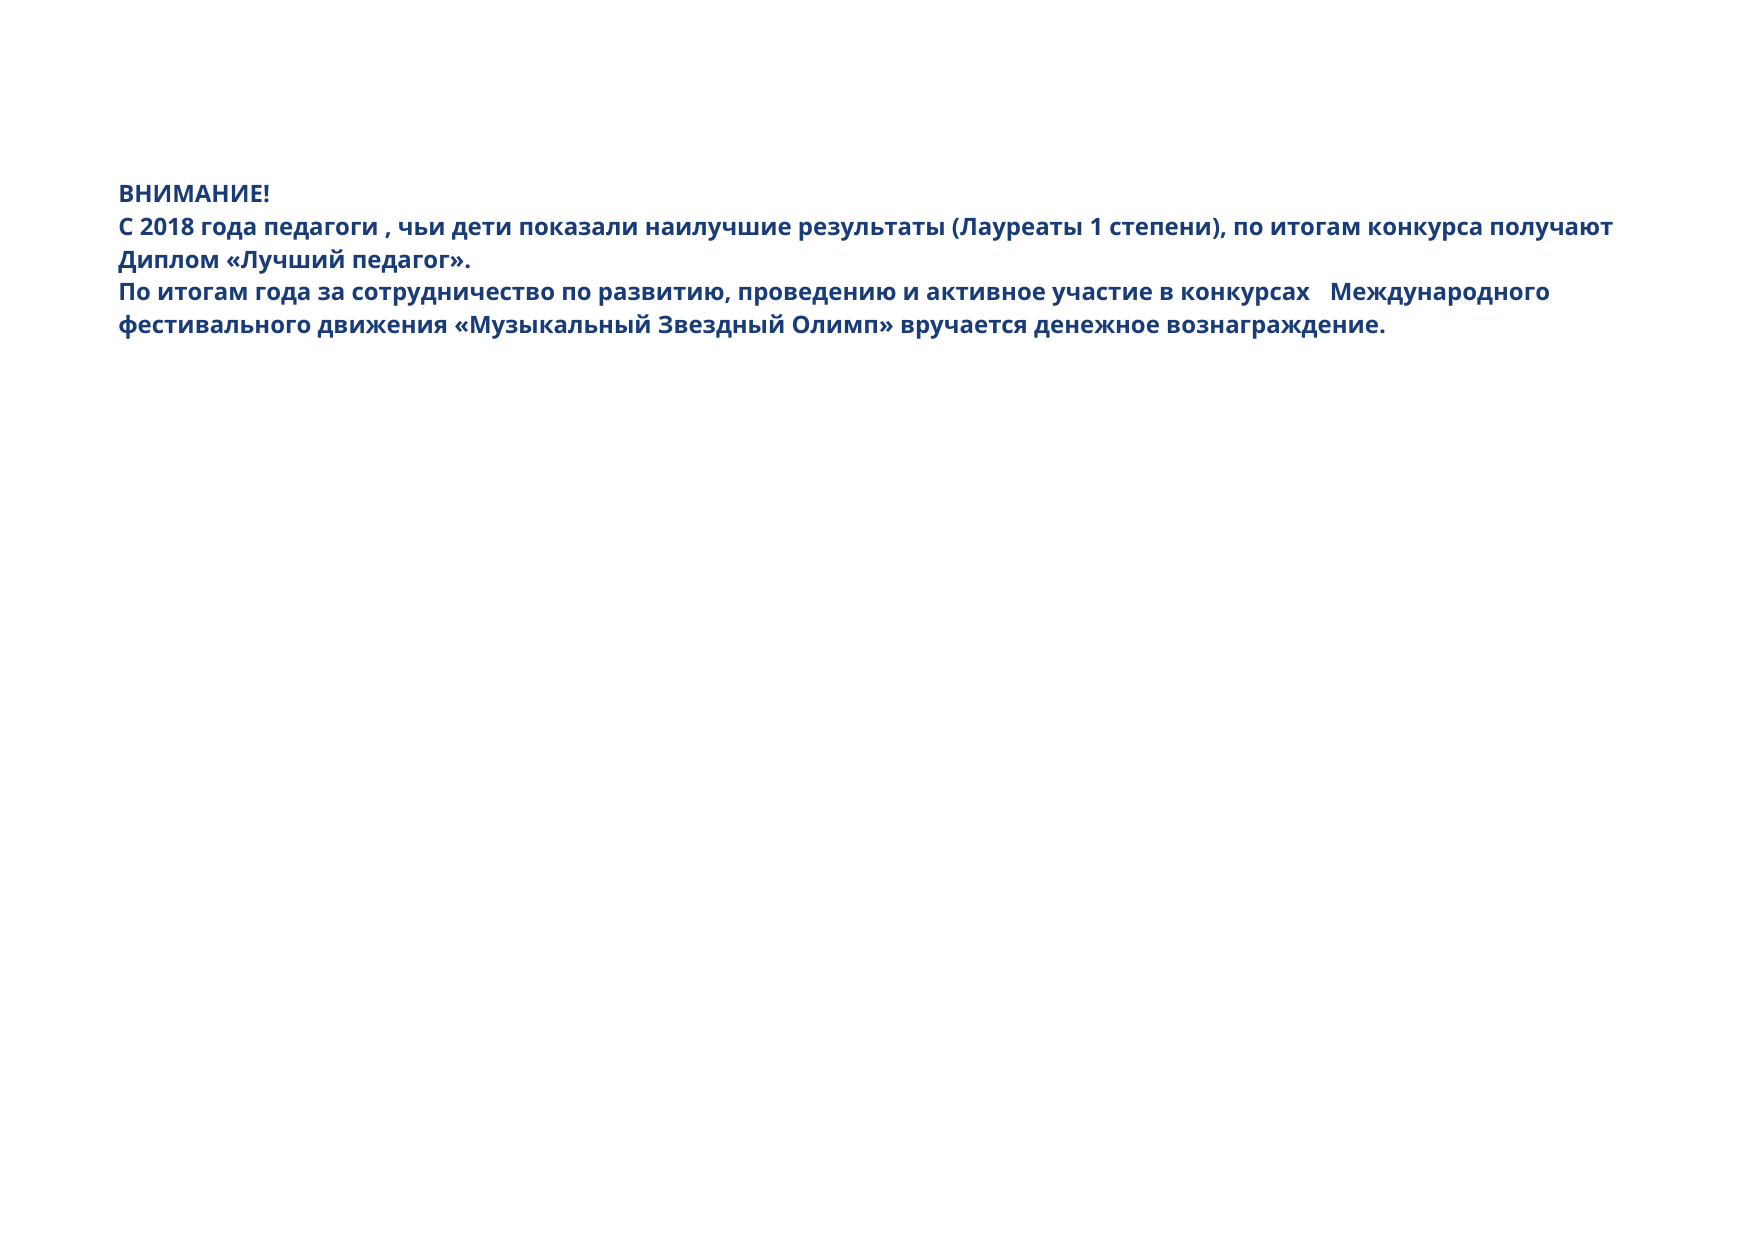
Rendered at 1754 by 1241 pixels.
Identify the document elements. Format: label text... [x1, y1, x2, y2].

text ВНИМАНИЕ! [118, 177, 1636, 210]
text С 2018 года педагоги , чьи дети показали наилучшие результаты (Лауреаты 1 степени), по итогам конкурса получают Диплом «Лучший педагог». [118, 210, 1636, 275]
text По итогам года за сотрудничество по развитию, проведению и активное участие в конкурсах Международного фестивального движения «Музыкальный Звездный Олимп» вручается денежное вознаграждение. [118, 275, 1636, 340]
